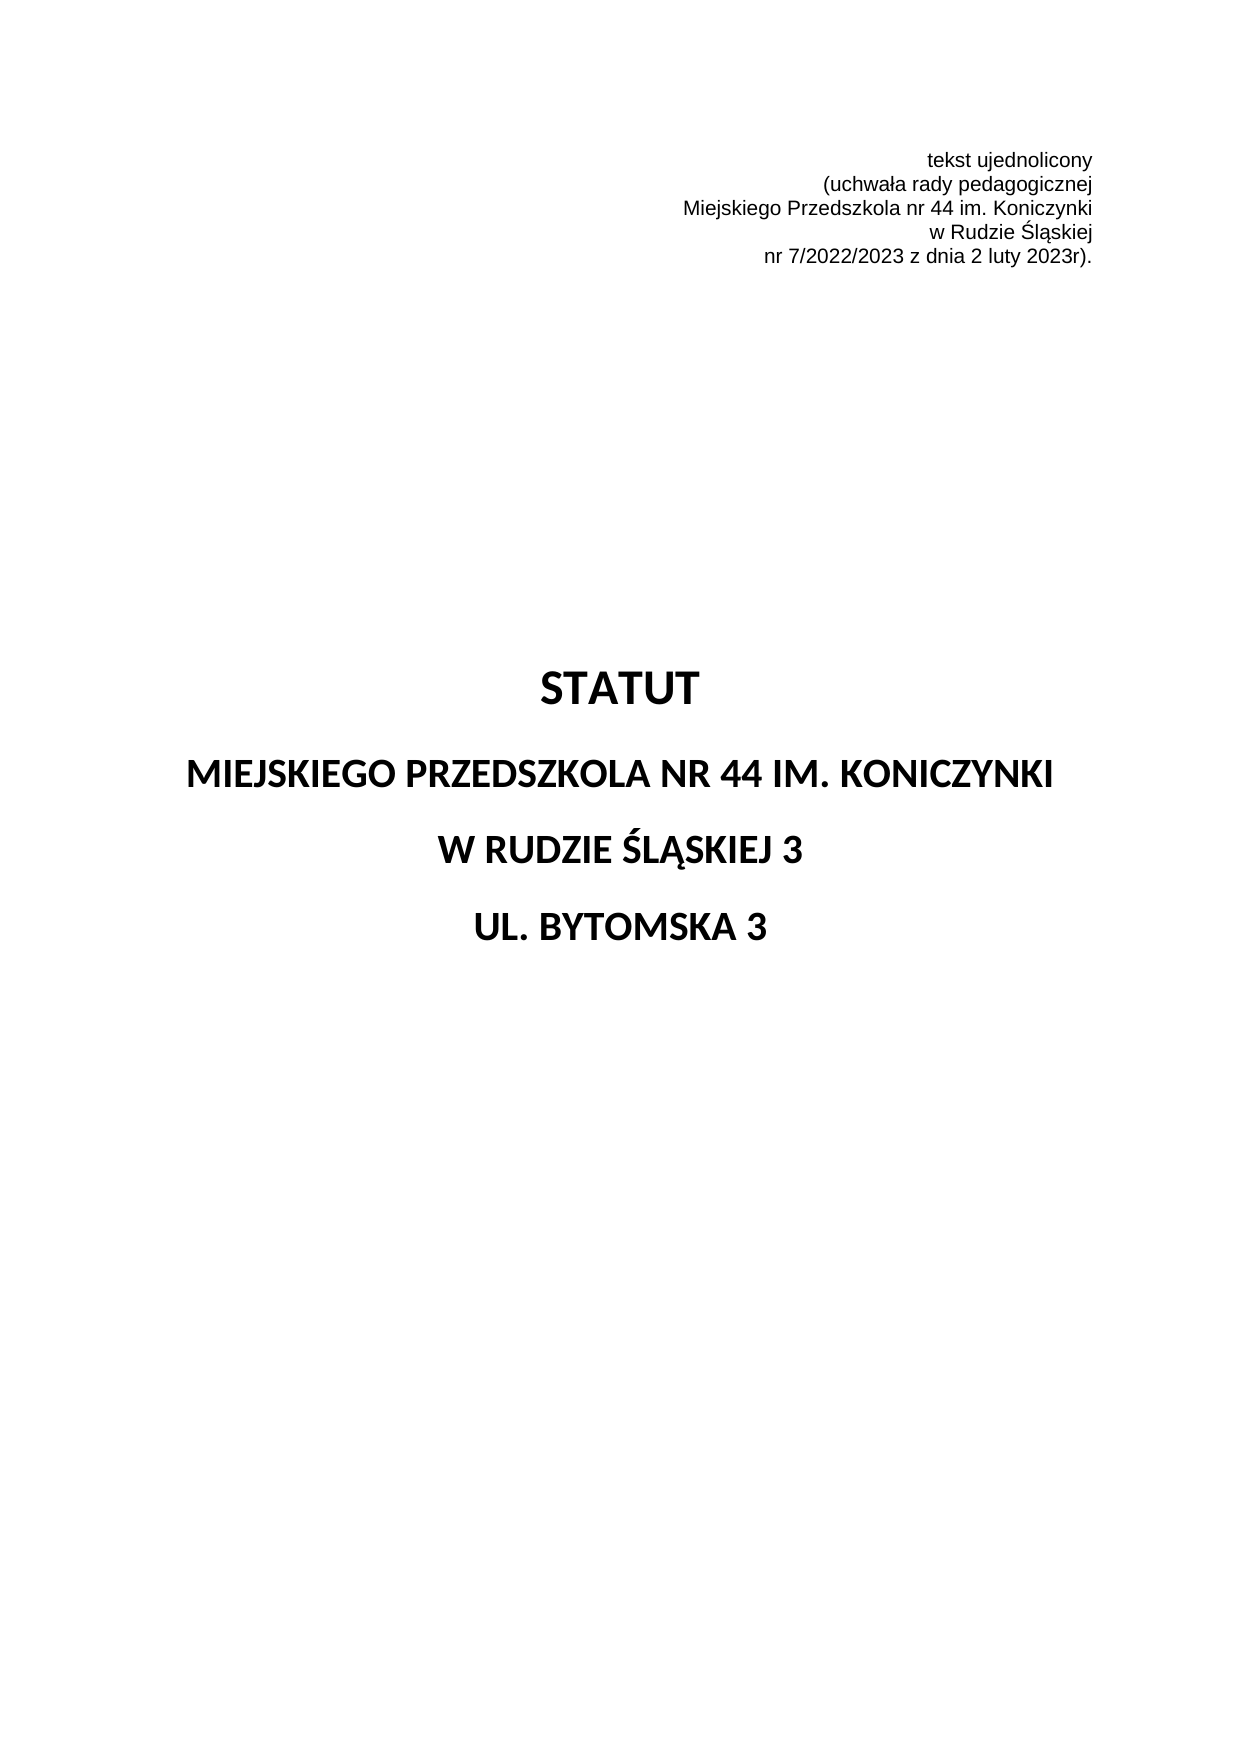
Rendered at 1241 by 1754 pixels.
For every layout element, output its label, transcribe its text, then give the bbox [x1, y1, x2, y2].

text UL. BYTOMSKA 3 [148, 900, 1092, 951]
text W RUDZIE ŚLĄSKIEJ 3 [148, 823, 1092, 874]
text Miejskiego Przedszkola nr 44 im. Koniczynki [148, 196, 1092, 219]
text nr 7/2022/2023 z dnia 2 luty 2023r). [148, 243, 1092, 267]
text tekst ujednolicony [148, 148, 1092, 172]
text STATUT [148, 656, 1092, 717]
text w Rudzie Śląskiej [148, 219, 1092, 243]
text (uchwała rady pedagogicznej [148, 172, 1092, 196]
text MIEJSKIEGO PRZEDSZKOLA NR 44 IM. KONICZYNKI [148, 747, 1092, 798]
